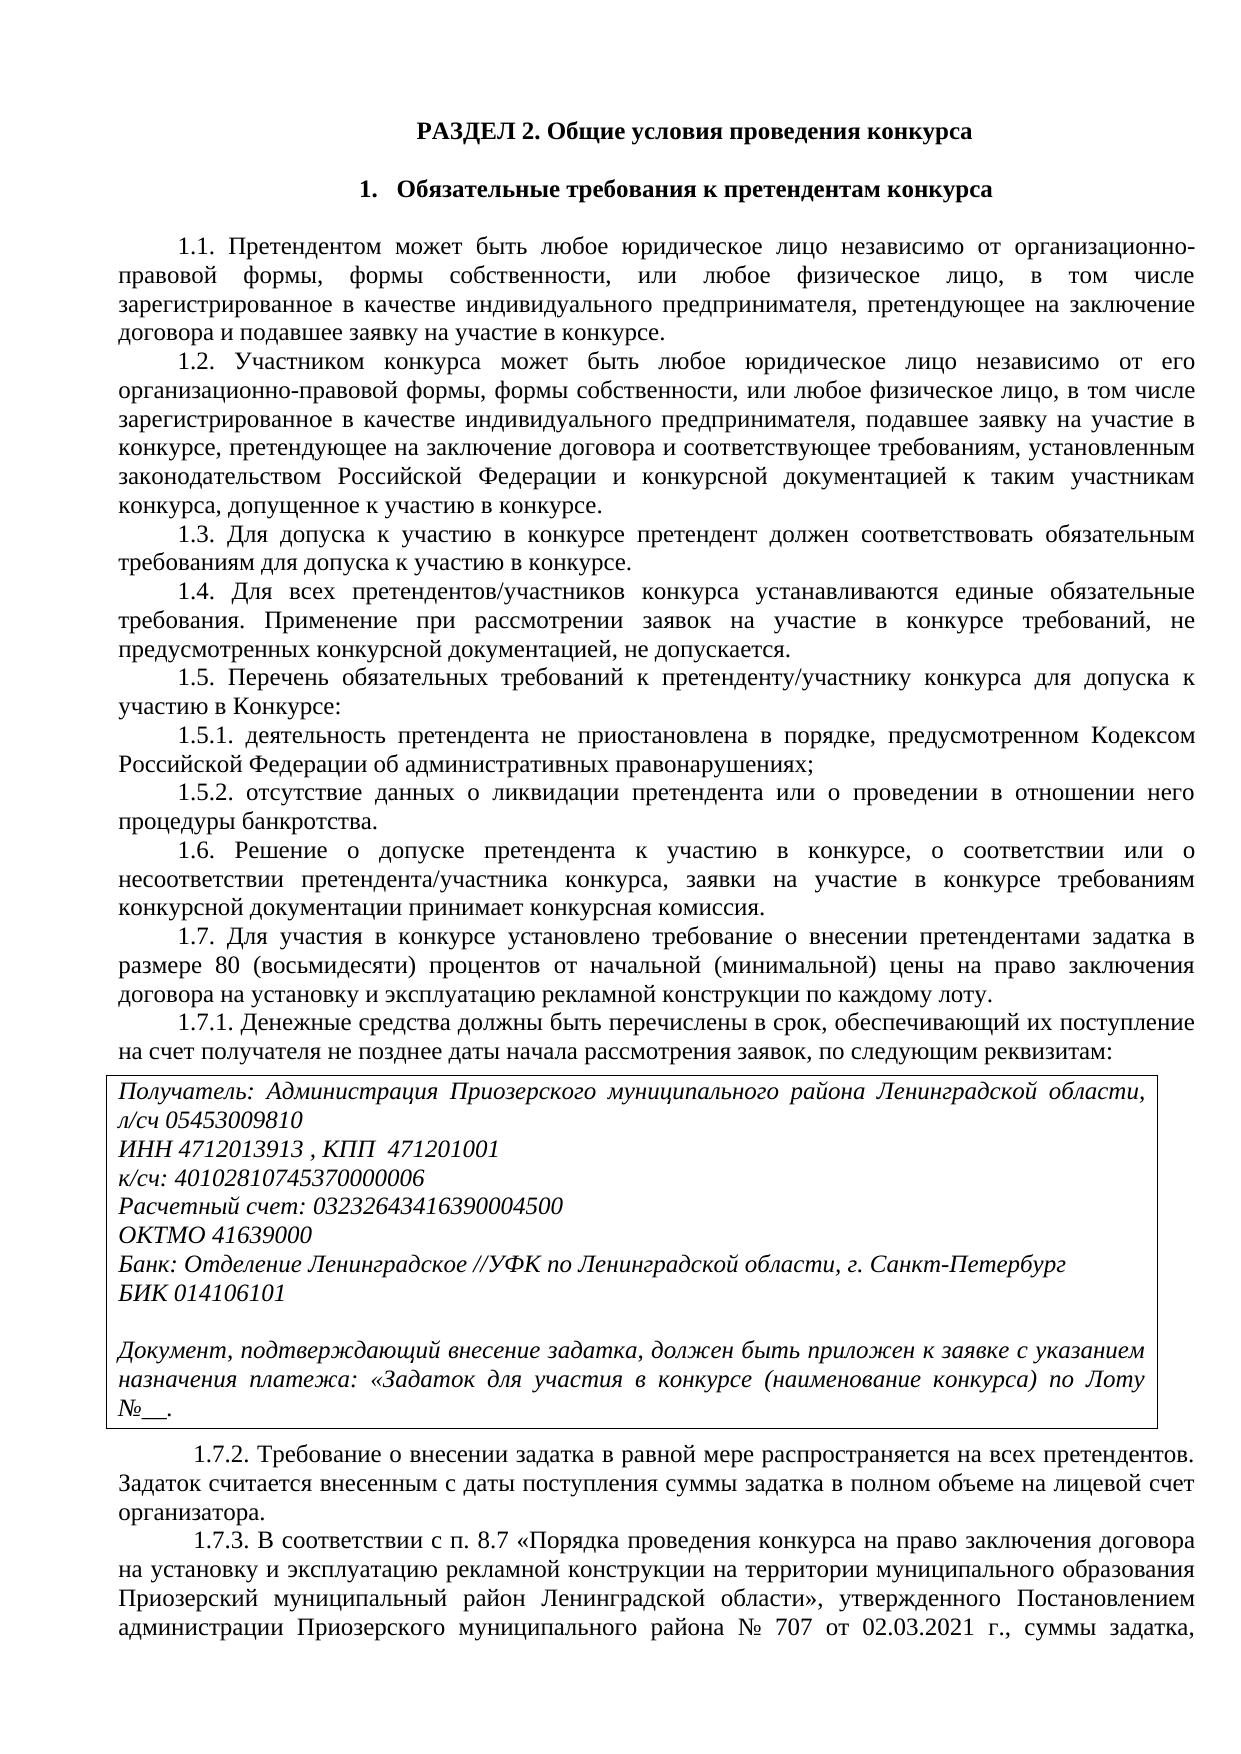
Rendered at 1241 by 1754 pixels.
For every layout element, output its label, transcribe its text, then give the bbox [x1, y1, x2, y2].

text 1.7.2. Требование о внесении задатка в равной мере распространяется на всех претендентов. Задаток считается внесенным с даты поступления суммы задатка в полном объеме на лицевой счет организатора. [118, 1439, 1196, 1525]
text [118, 1525, 1196, 1640]
text 1.5.1. деятельность претендента не приостановлена в порядке, предусмотренном Кодексом Российской Федерации об административных правонарушениях; [118, 720, 1196, 777]
list Обязательные требования к претендентам конкурса [156, 174, 1196, 202]
text 1.2. Участником конкурса может быть любое юридическое лицо независимо от его организационно-правовой формы, формы собственности, или любое физическое лицо, в том числе зарегистрированное в качестве индивидуального предпринимателя, подавшее заявку на участие в конкурсе, претендующее на заключение договора и соответствующее требованиям, установленным законодательством Российской Федерации и конкурсной документацией к таким участникам конкурса, допущенное к участию в конкурсе. [118, 346, 1196, 519]
text 1.5.2. отсутствие данных о ликвидации претендента или о проведении в отношении него процедуры банкротства. [118, 777, 1196, 835]
text 1.7.1. Денежные средства должны быть перечислены в срок, обеспечивающий их поступление на счет получателя не позднее даты начала рассмотрения заявок, по следующим реквизитам: [118, 1007, 1196, 1065]
text 1.4. Для всех претендентов/участников конкурса устанавливаются единые обязательные требования. Применение при рассмотрении заявок на участие в конкурсе требований, не предусмотренных конкурсной документацией, не допускается. [118, 576, 1196, 662]
text 1.1. Претендентом может быть любое юридическое лицо независимо от организационно-правовой формы, формы собственности, или любое физическое лицо, в том числе зарегистрированное в качестве индивидуального предпринимателя, претендующее на заключение договора и подавшее заявку на участие в конкурсе. [118, 231, 1196, 346]
text 1.3. Для допуска к участию в конкурсе претендент должен соответствовать обязательным требованиям для допуска к участию в конкурсе. [118, 519, 1196, 576]
text 1.7. Для участия в конкурсе установлено требование о внесении претендентами задатка в размере 80 (восьмидесяти) процентов от начальной (минимальной) цены на право заключения договора на установку и эксплуатацию рекламной конструкции по каждому лоту. [118, 921, 1196, 1007]
table_header Получатель: Администрация Приозерского муниципального района Ленинградской области, л/сч 05453009810 ИНН 4712013913 , КПП 471201001 к/сч: 40102810745370000006 Расчетный счет: 03232643416390004500 ОКТМО 41639000 Банк: Отделение Ленинградское //УФК по Ленинградской области, г. Санкт-Петербург БИК 014106101 Документ, подтверждающий внесение задатка, должен быть приложен к заявке с указанием назначения платежа: «Задаток для участия в конкурсе (наименование конкурса) по Лоту №__. [107, 1076, 1157, 1428]
text РАЗДЕЛ 2. Общие условия проведения конкурса [118, 116, 1196, 145]
text 1.6. Решение о допуске претендента к участию в конкурсе, о соответствии или о несоответствии претендента/участника конкурса, заявки на участие в конкурсе требованиям конкурсной документации принимает конкурсная комиссия. [118, 835, 1196, 921]
text 1.5. Перечень обязательных требований к претенденту/участнику конкурса для допуска к участию в Конкурсе: [118, 662, 1196, 720]
